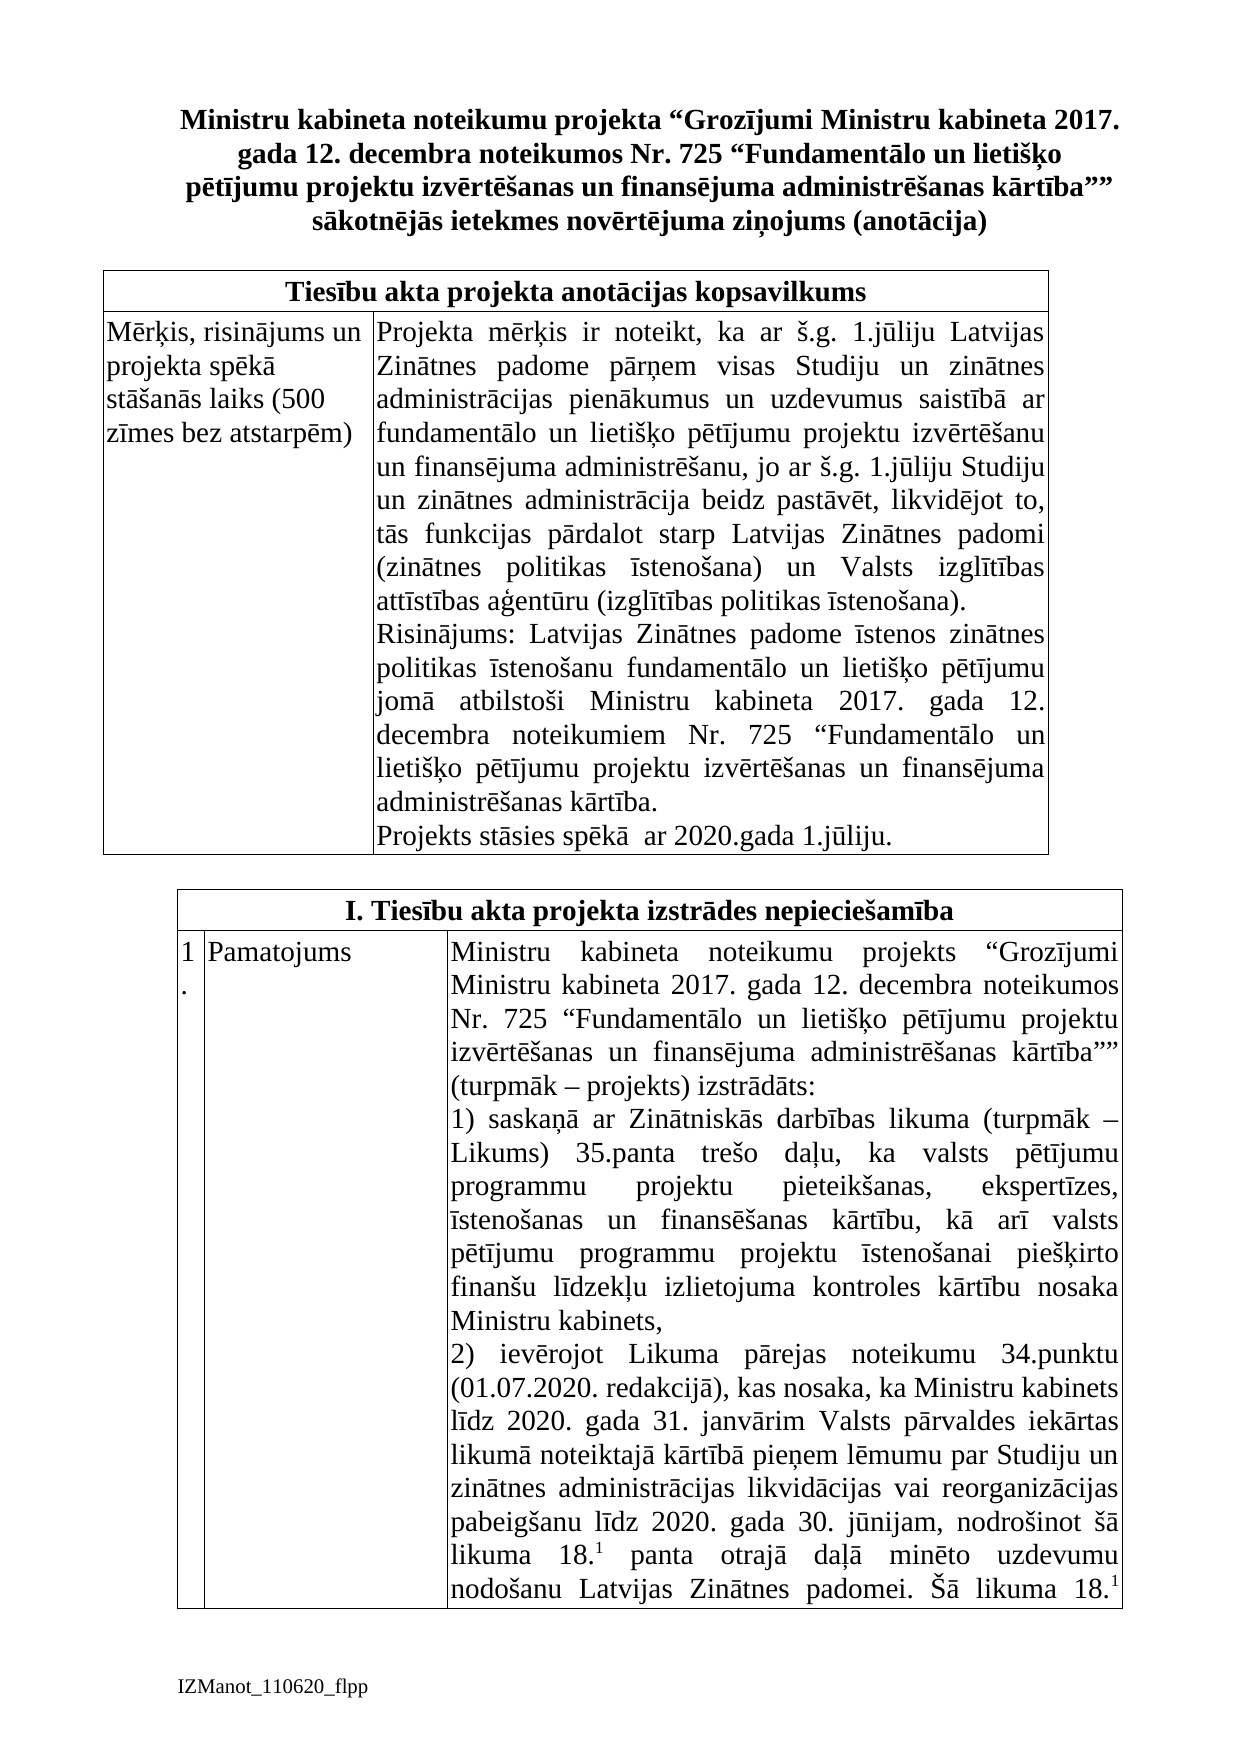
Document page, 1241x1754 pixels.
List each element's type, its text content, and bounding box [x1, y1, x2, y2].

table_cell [448, 931, 1122, 1608]
table_cell Mērķis, risinājums un projekta spēkā stāšanās laiks (500 zīmes bez atstarpēm) [104, 312, 373, 854]
table_cell 1. [178, 931, 204, 1608]
table_cell Projekta mērķis ir noteikt, ka ar š.g. 1.jūliju Latvijas Zinātnes padome pārņem visas Studiju un zinātnes administrācijas pienākumus un uzdevumus saistībā ar fundamentālo un lietišķo pētījumu projektu izvērtēšanu un finansējuma administrēšanu, jo ar š.g. 1.jūliju Studiju un zinātnes administrācija beidz pastāvēt, likvidējot to, tās funkcijas pārdalot starp Latvijas Zinātnes padomi (zinātnes politikas īstenošana) un Valsts izglītības attīstības aģentūru (izglītības politikas īstenošana). Risinājums: Latvijas Zinātnes padome īstenos zinātnes politikas īstenošanu fundamentālo un lietišķo pētījumu jomā atbilstoši Ministru kabineta 2017. gada 12. decembra noteikumiem Nr. 725 “Fundamentālo un lietišķo pētījumu projektu izvērtēšanas un finansējuma administrēšanas kārtība. Projekts stāsies spēkā ar 2020.gada 1.jūliju. [374, 312, 1048, 854]
table_header I. Tiesību akta projekta izstrādes nepieciešamība [178, 890, 1122, 929]
table_cell Pamatojums [205, 931, 447, 1608]
table_header Tiesību akta projekta anotācijas kopsavilkums [104, 271, 1048, 311]
